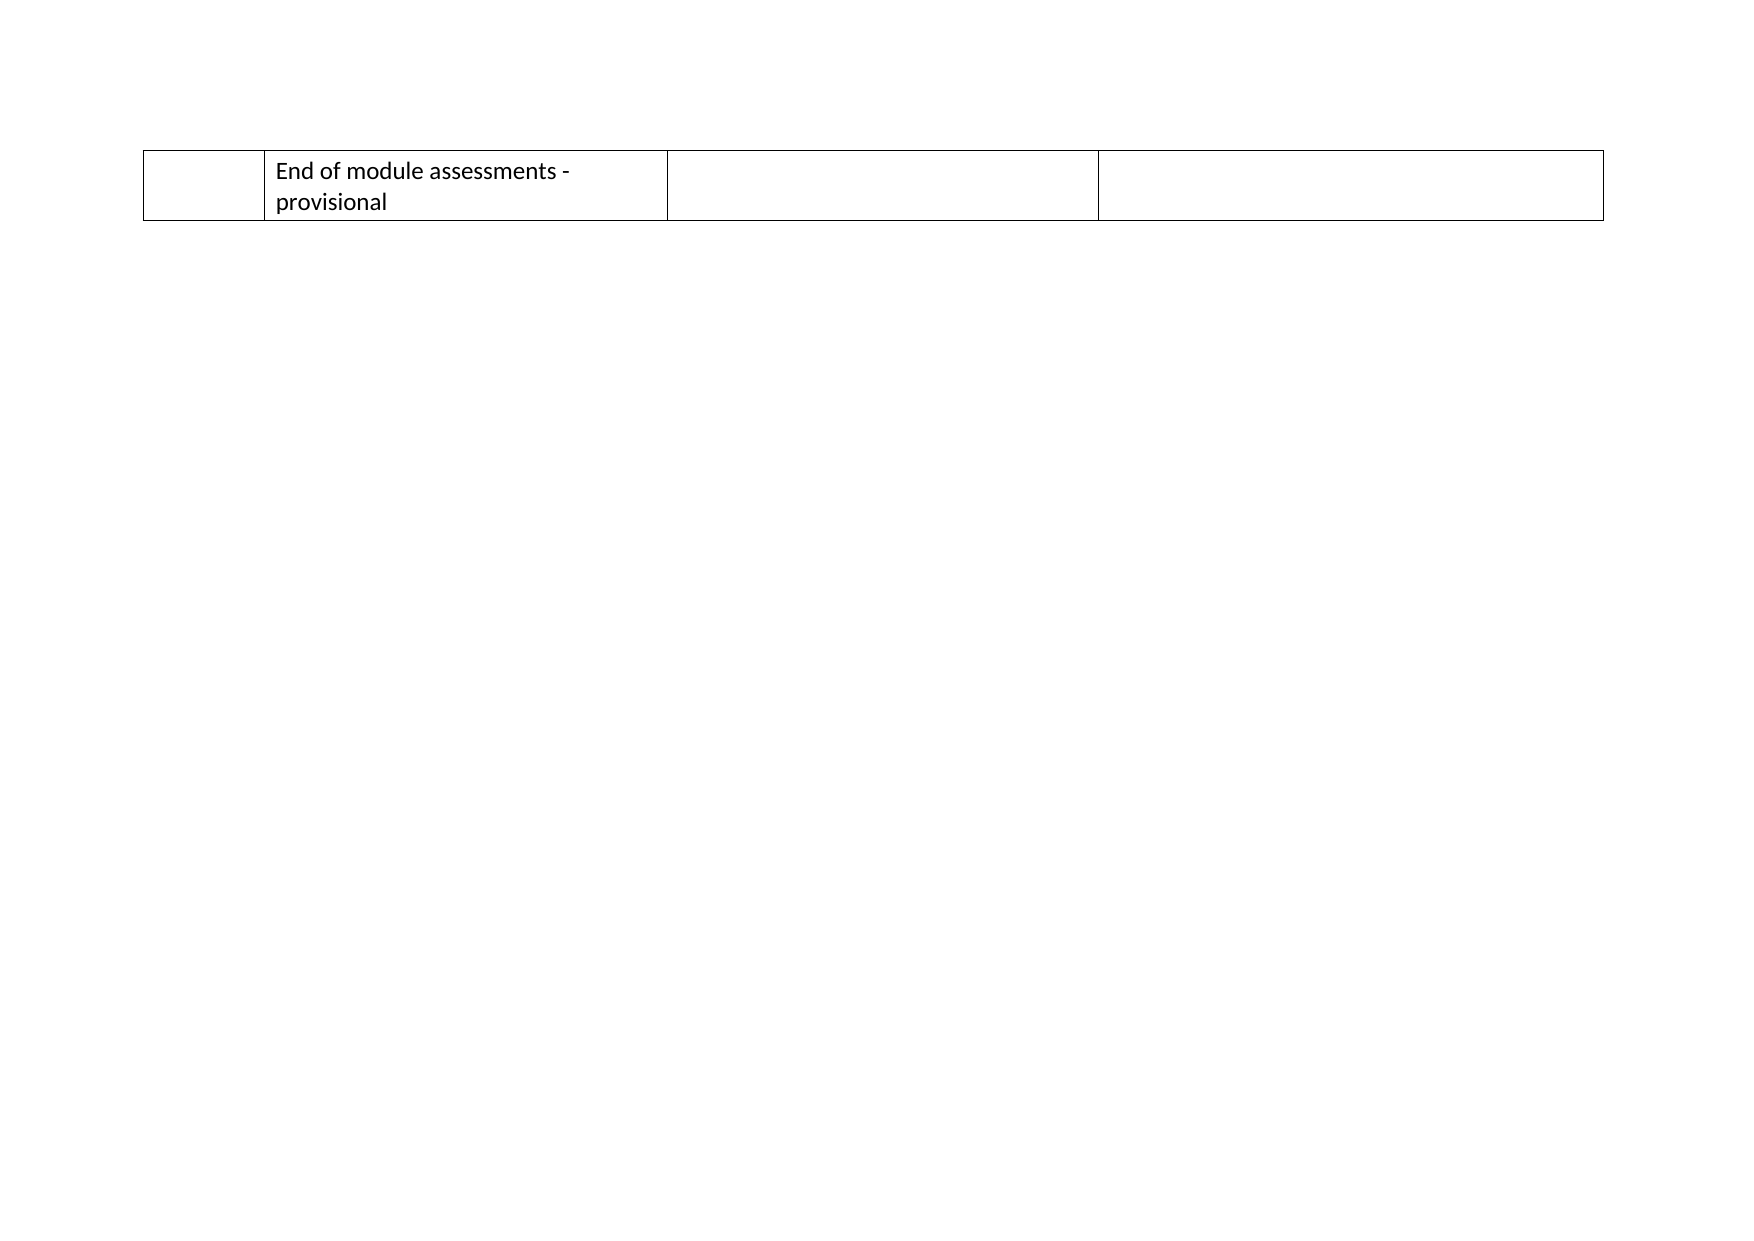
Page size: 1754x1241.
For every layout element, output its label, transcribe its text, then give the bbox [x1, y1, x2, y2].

table_cell [144, 151, 264, 220]
table_cell [668, 151, 1098, 220]
table_cell [1099, 151, 1603, 220]
table_cell End of module assessments - provisional [265, 151, 667, 220]
